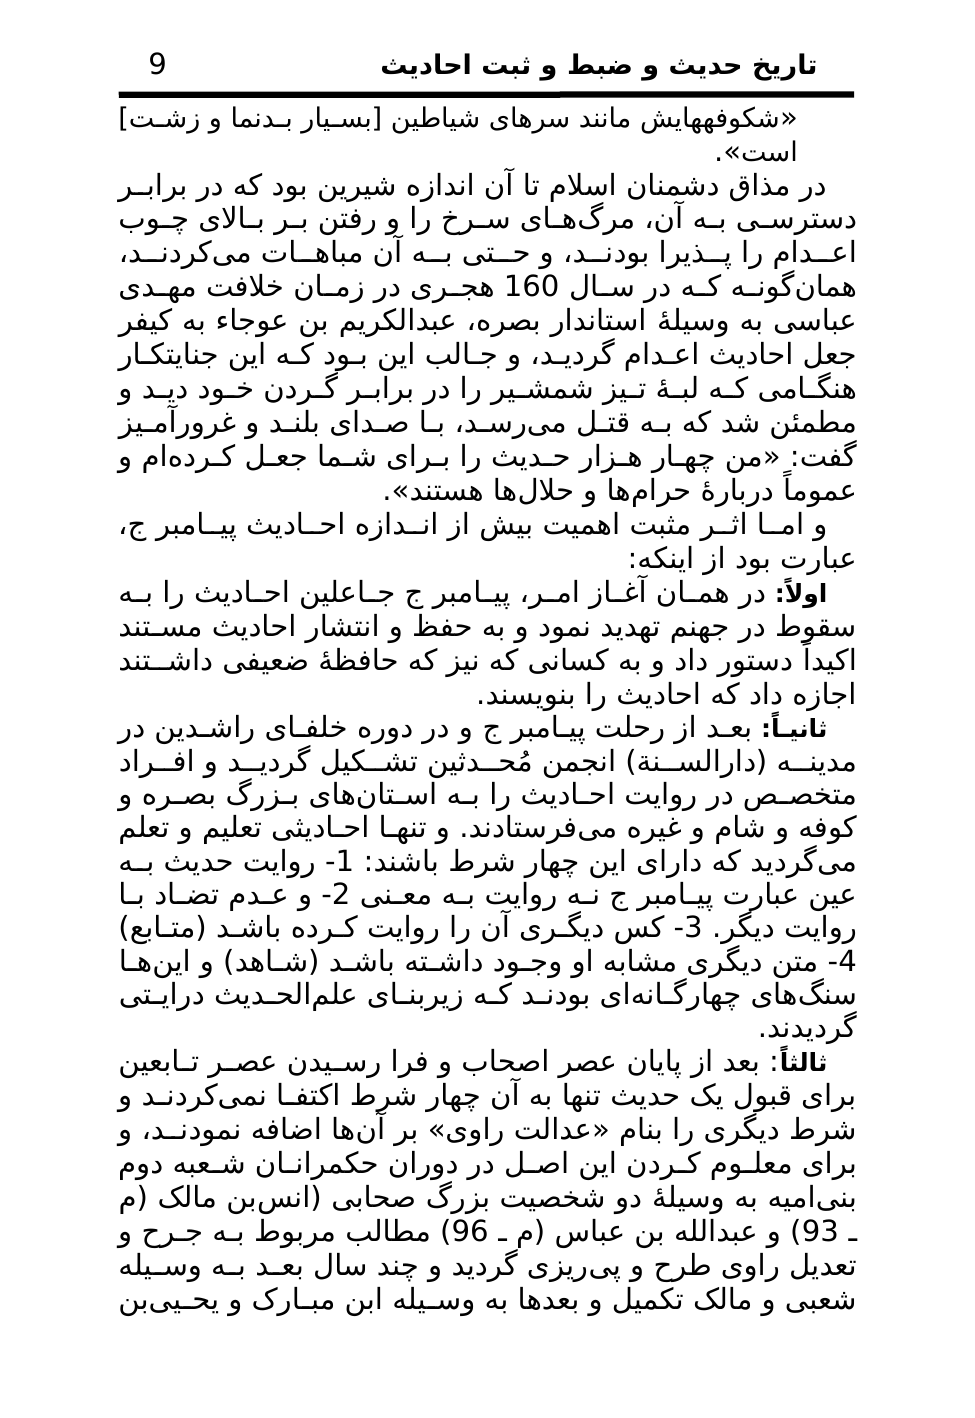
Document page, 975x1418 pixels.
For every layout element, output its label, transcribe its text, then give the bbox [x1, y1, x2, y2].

text ثانیاً: بعد از رحلت پیامبر ج و در دوره خلفای راشدین در مدینه (دارالسنة) انجمن مُحدثین تشکیل گردید و افراد متخصص در روایت احادیث را به استان‌های بزرگ بصره و کوفه و شام و غیره می‌فرستادند. و تنها احادیثی تعلیم و تعلم می‌گردید که دارای این چهار شرط باشند: 1- روایت حدیث به عین عبارت پیامبر ج نه روایت به معنی 2- و عدم تضاد با روایت دیگر. 3- کس دیگری آن را روایت کرده باشد (متابع) 4- متن دیگری مشابه او وجود داشته باشد (شاهد) و این‌ها سنگ‌های چهار‌گانه‌ای بودند که زیربنای علم‌الحدیث درایتی گردیدند. [118, 711, 857, 1044]
text در مذاق دشمنان اسلام تا آن اندازه شیرین بود که در برابر دسترسی به آن، مرگ‌های سرخ را و رفتن بر بالای چوب اعدام را پذیرا بودند، و حتی به آن مباهات می‌کردند، همان‌گونه که در سال 160 هجری در زمان خلافت مهدی عباسی به وسیلۀ استاندار بصره، عبدالکریم بن عوجاء به کیفر جعل احادیث اعدام گردید، و جالب این بود که این جنایتکار هنگامی که لبۀ تیز شمشیر را در برابر گردن خود دید و مطمئن شد که به قتل می‌رسد، با صدای بلند و غرورآمیز گفت: «من چهار هزار حدیث را برای شما جعل کرده‌ام و عموماً دربارۀ حرام‌ها و حلال‌ها هستند». [118, 168, 857, 507]
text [118, 1044, 857, 1316]
text اولاً: در همان آغاز امر، پیامبر ج جاعلین احادیث را به سقوط در جهنم تهدید نمود و به حفظ و انتشار احادیث مستند اکیداً دستور داد و به کسانی که نیز که حافظۀ ضعیفی داشتند اجازه داد که احادیث را بنویسند. [118, 575, 857, 711]
text «شکوفه‏هایش مانند سرهاى شیاطین [بسیار بدنما و زشت‏] است‏». [118, 100, 798, 168]
text و اما اثر مثبت اهمیت بیش از اندازه احادیث پیامبر ج، عبارت بود از اینکه: [118, 507, 857, 575]
